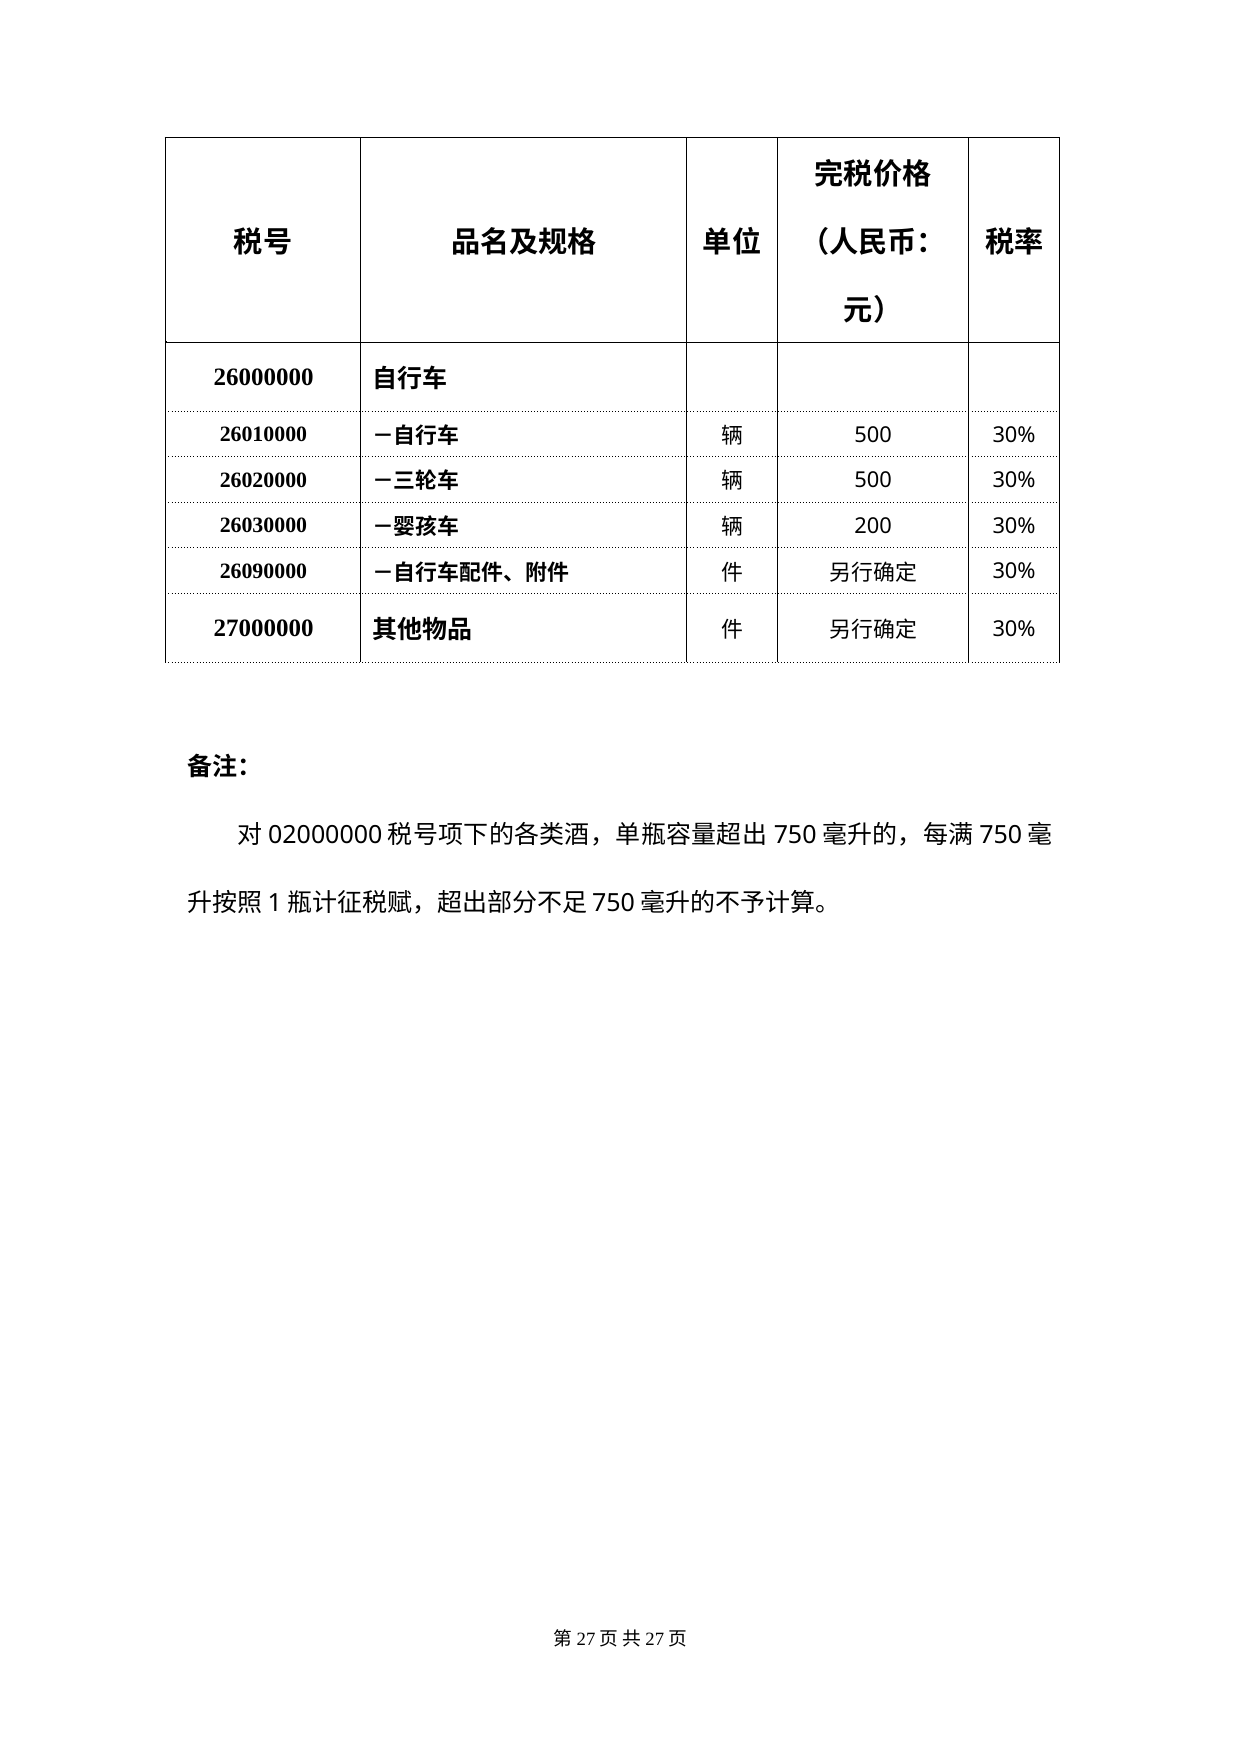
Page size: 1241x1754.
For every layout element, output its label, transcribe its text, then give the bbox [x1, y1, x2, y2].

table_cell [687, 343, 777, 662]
table_header 税号 [166, 138, 360, 342]
table_header 品名及规格 [361, 138, 686, 342]
table_header 税率 [969, 138, 1059, 342]
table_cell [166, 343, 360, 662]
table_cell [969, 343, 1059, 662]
table_header 完税价格 （人民币：元） [778, 138, 968, 342]
text 备注： [187, 731, 1053, 798]
text 对02000000税号项下的各类酒，单瓶容量超出750毫升的，每满750毫升按照1瓶计征税赋，超出部分不足750毫升的不予计算。 [187, 798, 1053, 934]
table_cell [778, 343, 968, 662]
table_header 单位 [687, 138, 777, 342]
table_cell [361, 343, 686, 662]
